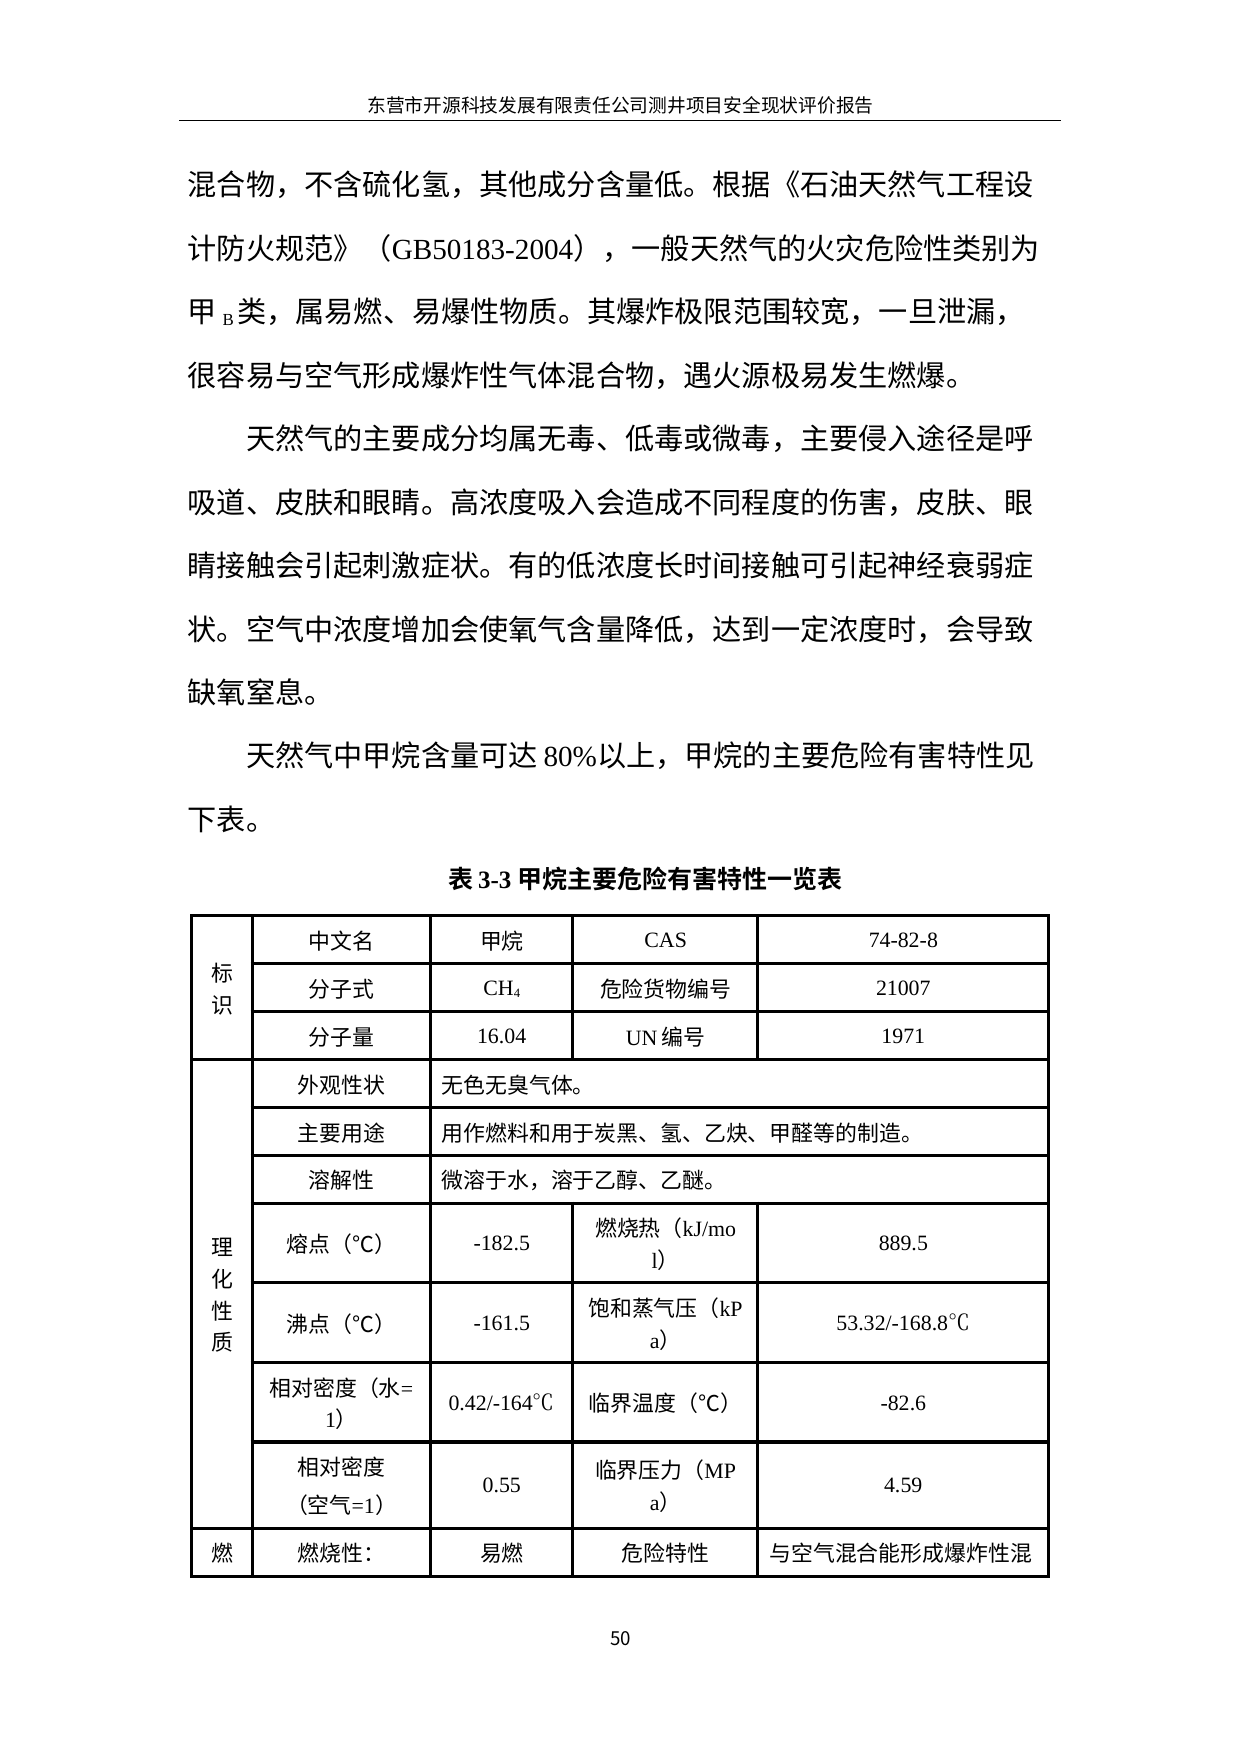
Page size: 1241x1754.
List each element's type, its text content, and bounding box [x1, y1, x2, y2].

table_header CAS [574, 917, 756, 962]
table_cell 相对密度 （空气=1） [254, 1444, 429, 1527]
table_cell 理化性质 [193, 1061, 251, 1527]
text 表3-3 甲烷主要危险有害特性一览表 [187, 860, 1053, 896]
table_cell 分子式 [254, 965, 429, 1010]
table_cell 4.59 [759, 1444, 1047, 1527]
table_cell 外观性状 [254, 1061, 429, 1106]
table_cell 危险特性 [574, 1530, 756, 1574]
table_header 甲烷 [432, 917, 571, 962]
table_cell 无色无臭气体。 [432, 1061, 1047, 1106]
table_cell 0.55 [432, 1444, 571, 1527]
table_cell 饱和蒸气压（kPa） [574, 1284, 756, 1361]
table_cell 燃烧热（kJ/mol） [574, 1205, 756, 1281]
table_cell -161.5 [432, 1284, 571, 1361]
table_cell 1971 [759, 1013, 1047, 1058]
table_cell 溶解性 [254, 1157, 429, 1202]
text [187, 162, 1053, 394]
table_cell -82.6 [759, 1364, 1047, 1440]
text 天然气中甲烷含量可达80%以上，甲烷的主要危险有害特性见下表。 [187, 733, 1053, 839]
table_cell -182.5 [432, 1205, 571, 1281]
table_cell 临界温度（℃） [574, 1364, 756, 1440]
table_cell 889.5 [759, 1205, 1047, 1281]
table_cell 燃烧性： [254, 1530, 429, 1574]
table_header 标识 [193, 917, 251, 1058]
table_cell 21007 [759, 965, 1047, 1010]
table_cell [759, 1530, 1047, 1574]
table_cell CH4 [432, 965, 571, 1010]
table_cell 相对密度（水=1） [254, 1364, 429, 1440]
table_cell 主要用途 [254, 1109, 429, 1154]
table_cell 沸点（℃） [254, 1284, 429, 1361]
table_cell 微溶于水，溶于乙醇、乙醚。 [432, 1157, 1047, 1202]
table_cell 16.04 [432, 1013, 571, 1058]
table_header 74-82-8 [759, 917, 1047, 962]
table_cell 易燃 [432, 1530, 571, 1574]
table_cell 临界压力（MPa） [574, 1444, 756, 1527]
table_cell 危险货物编号 [574, 965, 756, 1010]
text 天然气的主要成分均属无毒、低毒或微毒，主要侵入途径是呼吸道、皮肤和眼睛。高浓度吸入会造成不同程度的伤害，皮肤、眼睛接触会引起刺激症状。有的低浓度长时间接触可引起神经衰弱症状。空气中浓度增加会使氧气含量降低，达到一定浓度时，会导致缺氧窒息。 [187, 416, 1053, 712]
table_cell 0.42/-164℃ [432, 1364, 571, 1440]
table_cell 53.32/-168.8℃ [759, 1284, 1047, 1361]
table_cell 熔点（℃） [254, 1205, 429, 1281]
table_cell UN编号 [574, 1013, 756, 1058]
table_cell 分子量 [254, 1013, 429, 1058]
table_cell 用作燃料和用于炭黑、氢、乙炔、甲醛等的制造。 [432, 1109, 1047, 1154]
table_cell 燃烧爆炸危险性 [193, 1530, 251, 1574]
table_header 中文名 [254, 917, 429, 962]
